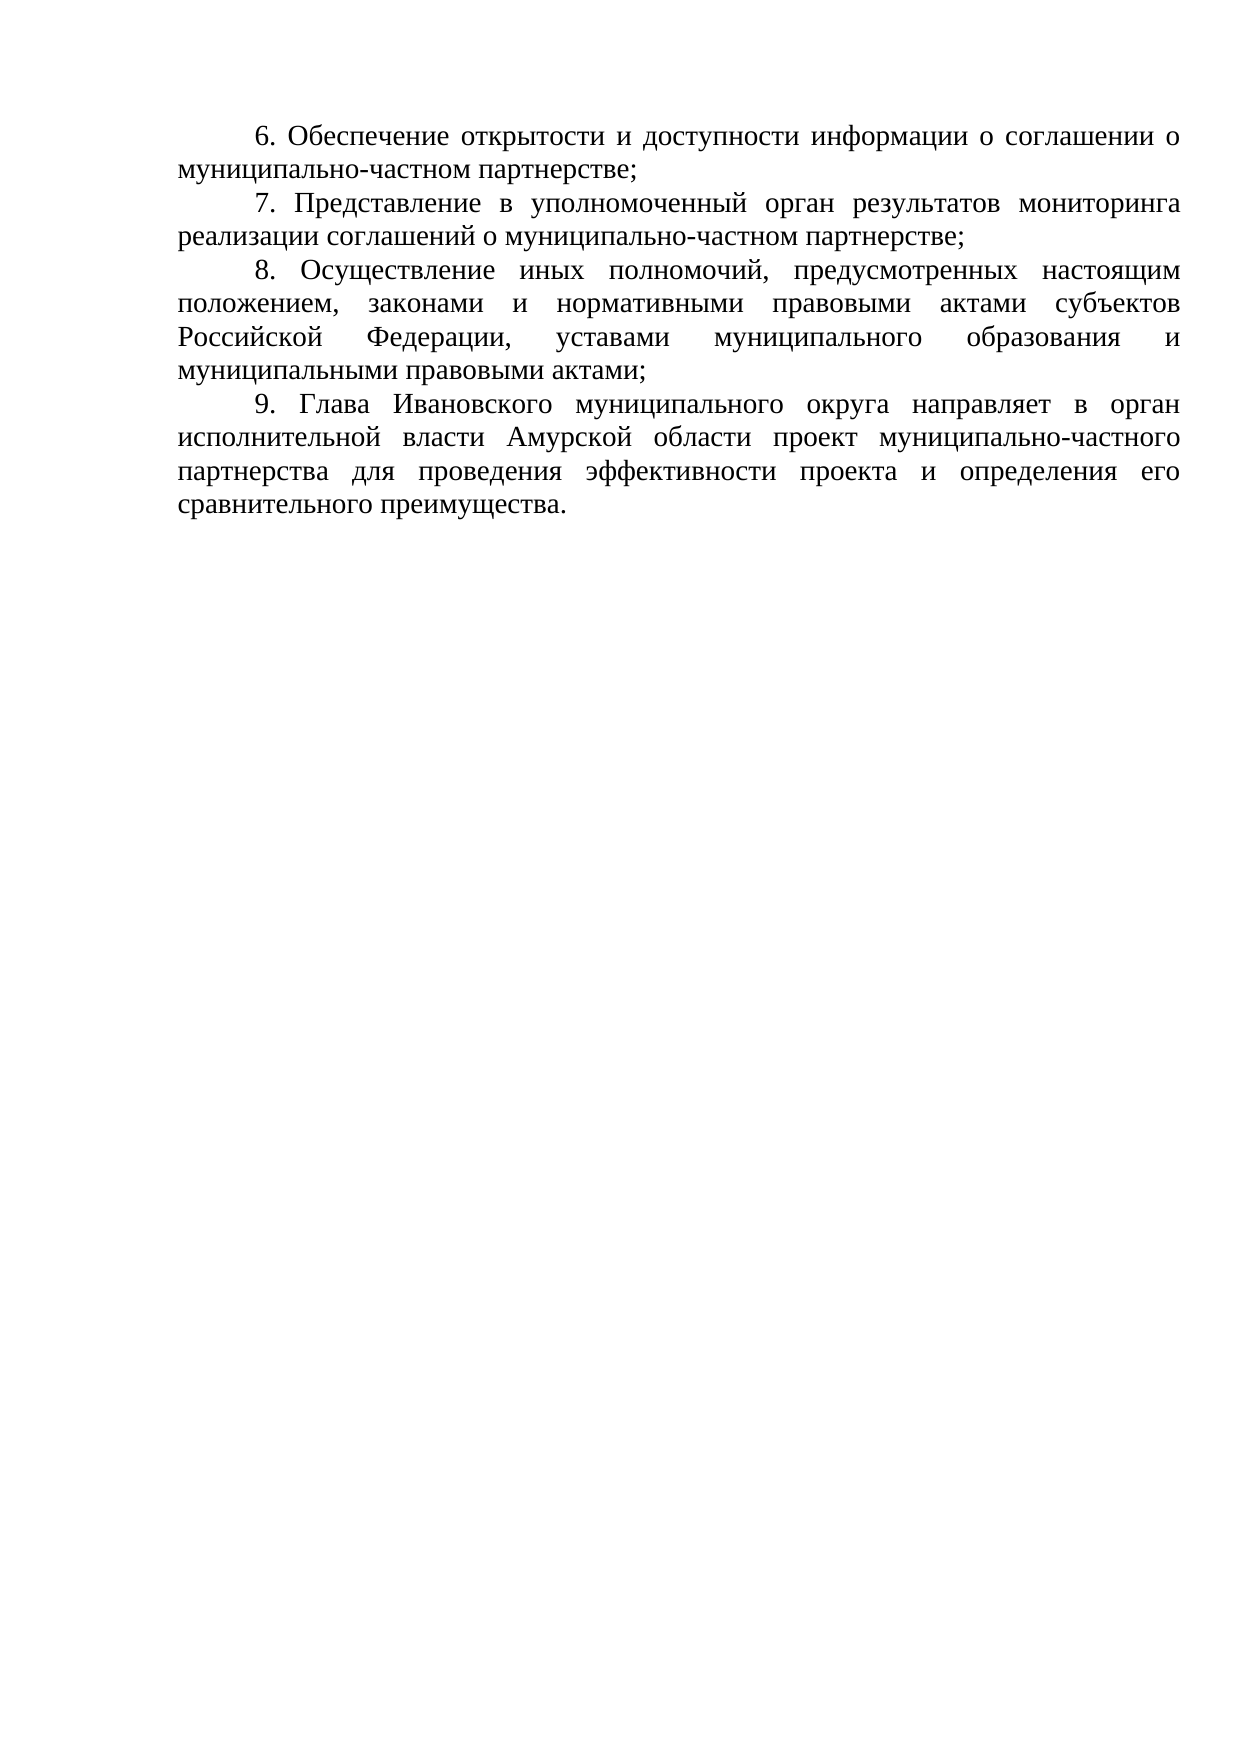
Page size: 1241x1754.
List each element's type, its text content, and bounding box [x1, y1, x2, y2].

text 7. Представление в уполномоченный орган результатов мониторинга реализации соглашений о муниципально-частном партнерстве; [177, 185, 1181, 252]
text 6. Обеспечение открытости и доступности информации о соглашении о муниципально-частном партнерстве; [177, 118, 1181, 185]
text 9. Глава Ивановского муниципального округа направляет в орган исполнительной власти Амурской области проект муниципально-частного партнерства для проведения эффективности проекта и определения его сравнительного преимущества. [177, 386, 1181, 521]
text 8. Осуществление иных полномочий, предусмотренных настоящим положением, законами и нормативными правовыми актами субъектов Российской Федерации, уставами муниципального образования и муниципальными правовыми актами; [177, 252, 1181, 386]
